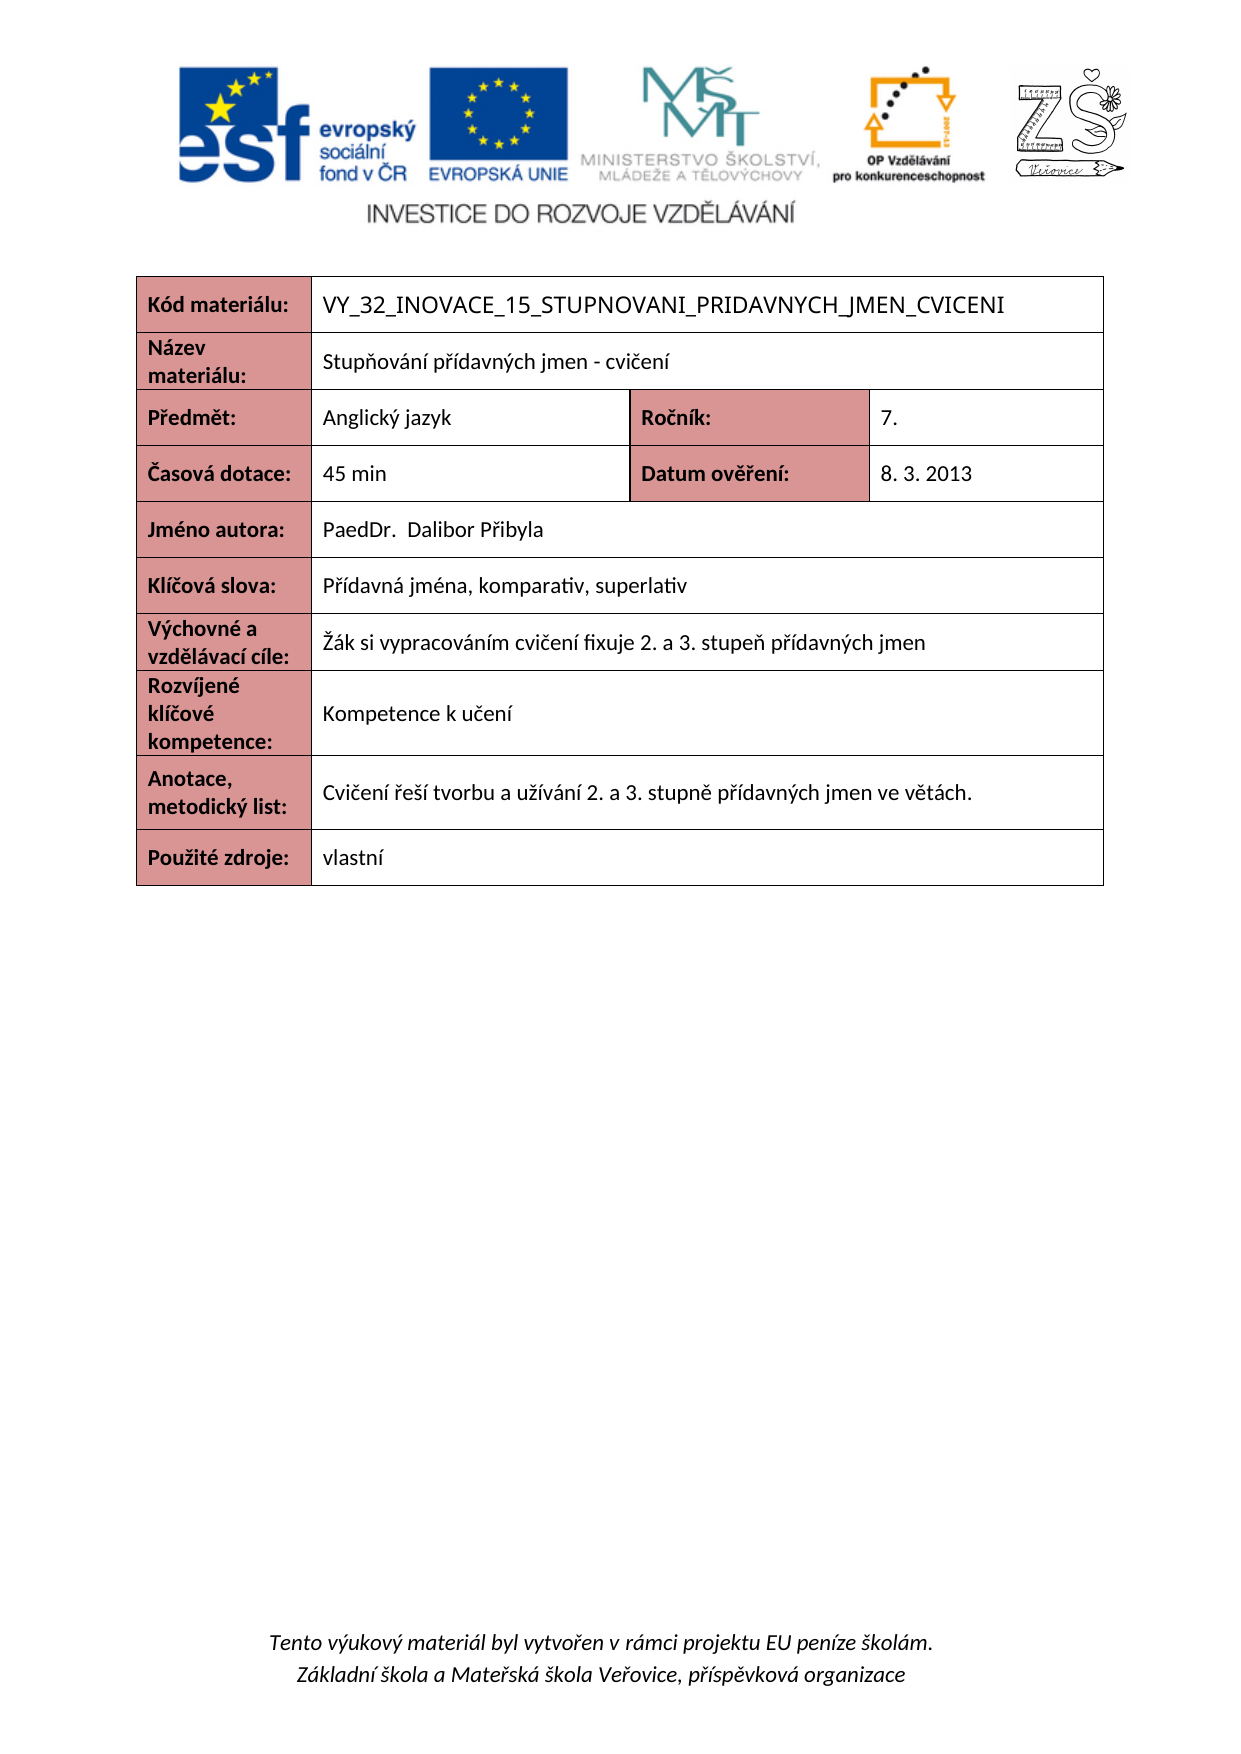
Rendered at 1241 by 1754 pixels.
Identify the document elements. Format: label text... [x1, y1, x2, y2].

table_cell Předmět: [137, 390, 311, 445]
table_header Kód materiálu: [137, 277, 311, 332]
table_cell vlastní [312, 830, 1103, 885]
table_cell Přídavná jména, komparativ, superlativ [312, 558, 1103, 613]
table_cell 7. [870, 390, 1103, 445]
table_cell Žák si vypracováním cvičení fixuje 2. a 3. stupeň přídavných jmen [312, 614, 1103, 670]
table_cell Použité zdroje: [137, 830, 311, 885]
table_cell 45 min [312, 446, 629, 501]
table_header VY_32_INOVACE_15_STUPNOVANI_PRIDAVNYCH_JMEN_CVICENI [312, 277, 1103, 332]
table_cell Kompetence k učení [312, 671, 1103, 755]
table_cell Anotace, metodický list: [137, 756, 311, 829]
table_cell PaedDr. Dalibor Přibyla [312, 502, 1103, 557]
table_cell Klíčová slova: [137, 558, 311, 613]
table_cell Časová dotace: [137, 446, 311, 501]
picture [154, 51, 1130, 239]
table_cell Ročník: [631, 390, 869, 445]
table_cell Cvičení řeší tvorbu a užívání 2. a 3. stupně přídavných jmen ve větách. [312, 756, 1103, 829]
table_cell Rozvíjené klíčové kompetence: [137, 671, 311, 755]
table_cell Název materiálu: [137, 333, 311, 389]
table_cell Datum ověření: [631, 446, 869, 501]
table_cell Stupňování přídavných jmen - cvičení [312, 333, 1103, 389]
table_cell Anglický jazyk [312, 390, 629, 445]
table_cell Výchovné a vzdělávací cíle: [137, 614, 311, 670]
table_cell Jméno autora: [137, 502, 311, 557]
table_cell 8. 3. 2013 [870, 446, 1103, 501]
